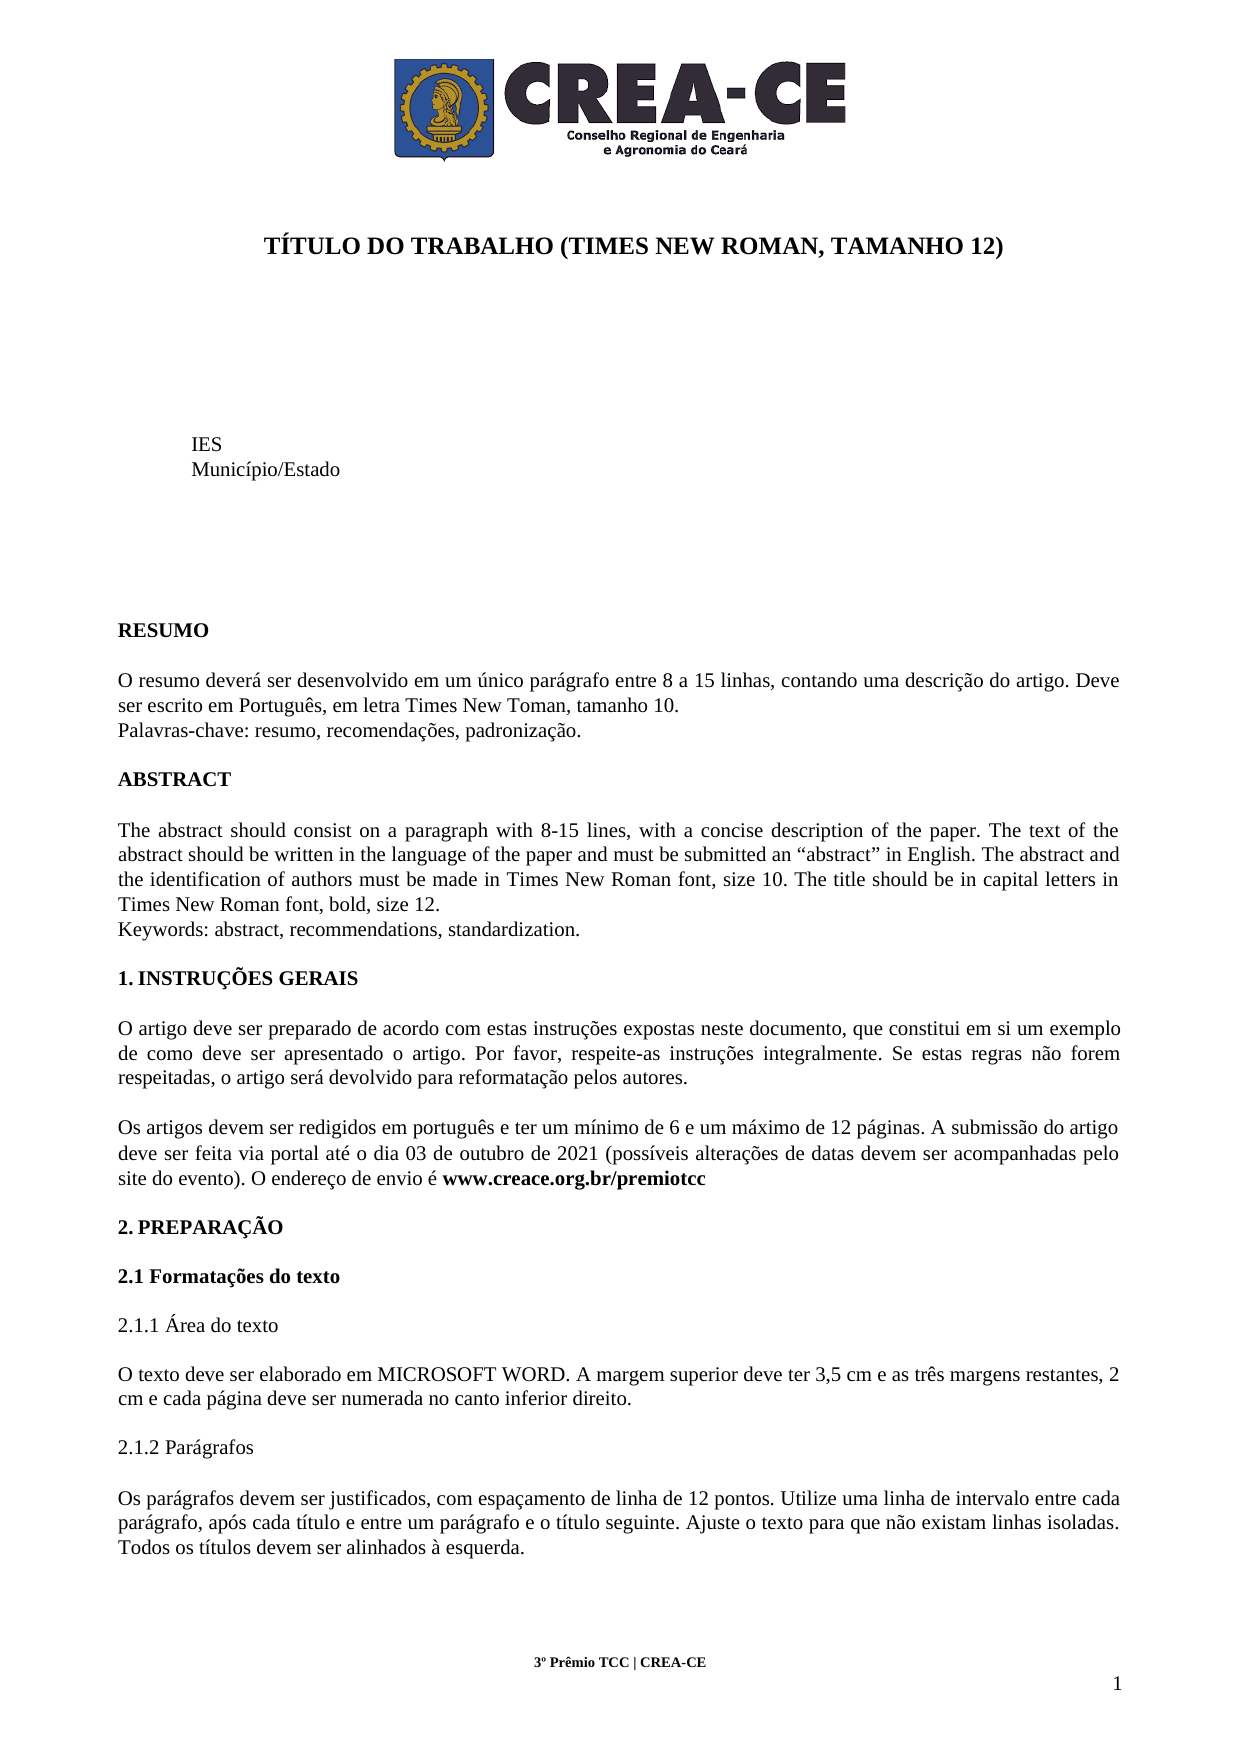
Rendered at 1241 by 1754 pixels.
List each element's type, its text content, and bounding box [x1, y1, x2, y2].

text IES [191, 432, 1134, 456]
text O artigo deve ser preparado de acordo com estas instruções expostas neste documento, que constitui em si um exemplo de como deve ser apresentado o artigo. Por favor, respeite-as instruções integralmente. Se estas regras não forem respeitadas, o artigo será devolvido para reformatação pelos autores. [118, 1016, 1122, 1089]
picture [394, 59, 846, 162]
subtitle INSTRUÇÕES GERAIS [118, 966, 1134, 990]
text Palavras-chave: resumo, recomendações, padronização. [118, 718, 1134, 742]
list Área do texto [118, 1313, 1134, 1337]
text O texto deve ser elaborado em MICROSOFT WORD. A margem superior deve ter 3,5 cm e as três margens restantes, 2 cm e cada página deve ser numerada no canto inferior direito. [118, 1362, 1121, 1410]
text The abstract should consist on a paragraph with 8-15 lines, with a concise description of the paper. The text of the abstract should be written in the language of the paper and must be submitted an “abstract” in English. The abstract and the identification of authors must be made in Times New Roman font, size 10. The title should be in capital letters in Times New Roman font, bold, size 12. [118, 817, 1122, 916]
title TÍTULO DO TRABALHO (TIMES NEW ROMAN, TAMANHO 12) [262, 231, 1006, 260]
list Parágrafos [118, 1435, 1134, 1459]
text O resumo deverá ser desenvolvido em um único parágrafo entre 8 a 15 linhas, contando uma descrição do artigo. Deve ser escrito em Português, em letra Times New Toman, tamanho 10. [118, 668, 1121, 717]
text Os artigos devem ser redigidos em português e ter um mínimo de 6 e um máximo de 12 páginas. A submissão do artigo deve ser feita via portal até o dia 03 de outubro de 2021 (possíveis alterações de datas devem ser acompanhadas pelo site do evento). O endereço de envio é www.creace.org.br/premiotcc [118, 1115, 1121, 1190]
list Formatações do texto [118, 1264, 1134, 1288]
text Município/Estado [191, 456, 1134, 481]
subtitle PREPARAÇÃO [118, 1215, 1134, 1239]
subtitle ABSTRACT [118, 767, 1134, 791]
subtitle RESUMO [118, 618, 1134, 642]
text Os parágrafos devem ser justificados, com espaçamento de linha de 12 pontos. Utilize uma linha de intervalo entre cada parágrafo, após cada título e entre um parágrafo e o título seguinte. Ajuste o texto para que não existam linhas isoladas. Todos os títulos devem ser alinhados à esquerda. [118, 1485, 1122, 1559]
text Keywords: abstract, recommendations, standardization. [118, 917, 1134, 941]
